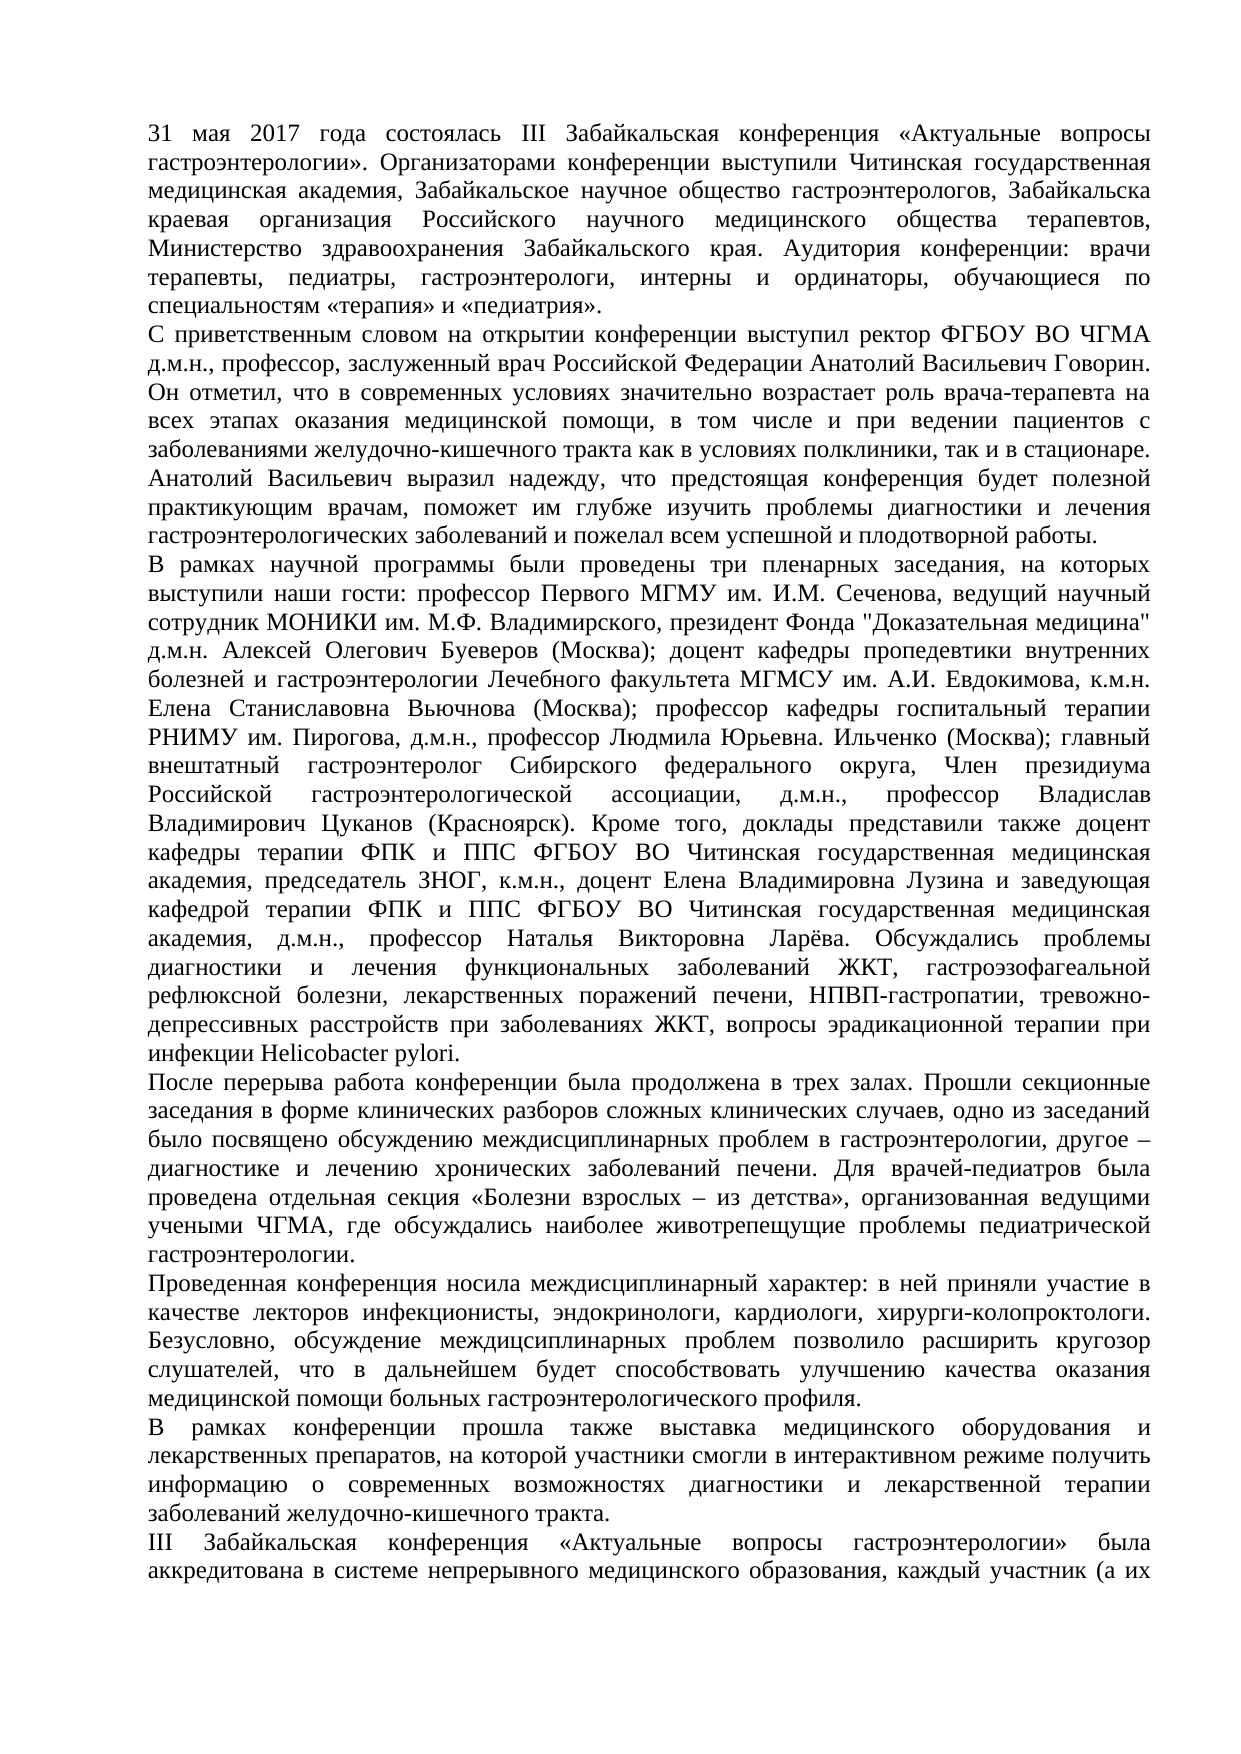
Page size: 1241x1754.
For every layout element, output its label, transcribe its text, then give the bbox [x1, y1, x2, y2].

text 31 мая 2017 года состоялась III Забайкальская конференция «Актуальные вопросы гастроэнтерологии». Организаторами конференции выступили Читинская государственная медицинская академия, Забайкальское научное общество гастроэнтерологов, Забайкальска краевая организация Российского научного медицинского общества терапевтов, Министерство здравоохранения Забайкальского края. Аудитория конференции: врачи терапевты, педиатры, гастроэнтерологи, интерны и ординаторы, обучающиеся по специальностям «терапия» и «педиатрия». [148, 118, 1152, 319]
text С приветственным словом на открытии конференции выступил ректор ФГБОУ ВО ЧГМА д.м.н., профессор, заслуженный врач Российской Федерации Анатолий Васильевич Говорин. Он отметил, что в современных условиях значительно возрастает роль врача-терапевта на всех этапах оказания медицинской помощи, в том числе и при ведении пациентов с заболеваниями желудочно-кишечного тракта как в условиях полклиники, так и в стационаре. Анатолий Васильевич выразил надежду, что предстоящая конференция будет полезной практикующим врачам, поможет им глубже изучить проблемы диагностики и лечения гастроэнтерологических заболеваний и пожелал всем успешной и плодотворной работы. [148, 319, 1152, 549]
text После перерыва работа конференции была продолжена в трех залах. Прошли секционные заседания в форме клинических разборов сложных клинических случаев, одно из заседаний было посвящено обсуждению междисциплинарных проблем в гастроэнтерологии, другое – диагностике и лечению хронических заболеваний печени. Для врачей-педиатров была проведена отдельная секция «Болезни взрослых – из детства», организованная ведущими учеными ЧГМА, где обсуждались наиболее животрепещущие проблемы педиатрической гастроэнтерологии. [148, 1067, 1152, 1268]
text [148, 1527, 1152, 1584]
text Проведенная конференция носила междисциплинарный характер: в ней приняли участие в качестве лекторов инфекционисты, эндокринологи, кардиологи, хирурги-колопроктологи. Безусловно, обсуждение междицсиплинарных проблем позволило расширить кругозор слушателей, что в дальнейшем будет способствовать улучшению качества оказания медицинской помощи больных гастроэнтерологического профиля. [148, 1268, 1152, 1412]
text В рамках научной программы были проведены три пленарных заседания, на которых выступили наши гости: профессор Первого МГМУ им. И.М. Сеченова, ведущий научный сотрудник МОНИКИ им. М.Ф. Владимирского, президент Фонда "Доказательная медицина" д.м.н. Алексей Олегович Буеверов (Москва); доцент кафедры пропедевтики внутренних болезней и гастроэнтерологии Лечебного факультета МГМСУ им. А.И. Евдокимова, к.м.н. Елена Станиславовна Вьючнова (Москва); профессор кафедры госпитальный терапии РНИМУ им. Пирогова, д.м.н., профессор Людмила Юрьевна. Ильченко (Москва); главный внештатный гастроэнтеролог Сибирского федерального округа, Член президиума Российской гастроэнтерологической ассоциации, д.м.н., профессор Владислав Владимирович Цуканов (Красноярск). Кроме того, доклады представили также доцент кафедры терапии ФПК и ППС ФГБОУ ВО Читинская государственная медицинская академия, председатель ЗНОГ, к.м.н., доцент Елена Владимировна Лузина и заведующая кафедрой терапии ФПК и ППС ФГБОУ ВО Читинская государственная медицинская академия, д.м.н., профессор Наталья Викторовна Ларёва. Обсуждались проблемы диагностики и лечения функциональных заболеваний ЖКТ, гастроэзофагеальной рефлюксной болезни, лекарственных поражений печени, НПВП-гастропатии, тревожно-депрессивных расстройств при заболеваниях ЖКТ, вопросы эрадикационной терапии при инфекции Helicobacter pylori. [148, 549, 1152, 1067]
text В рамках конференции прошла также выставка медицинского оборудования и лекарственных препаратов, на которой участники смогли в интерактивном режиме получить информацию о современных возможностях диагностики и лекарственной терапии заболеваний желудочно-кишечного тракта. [148, 1412, 1152, 1527]
